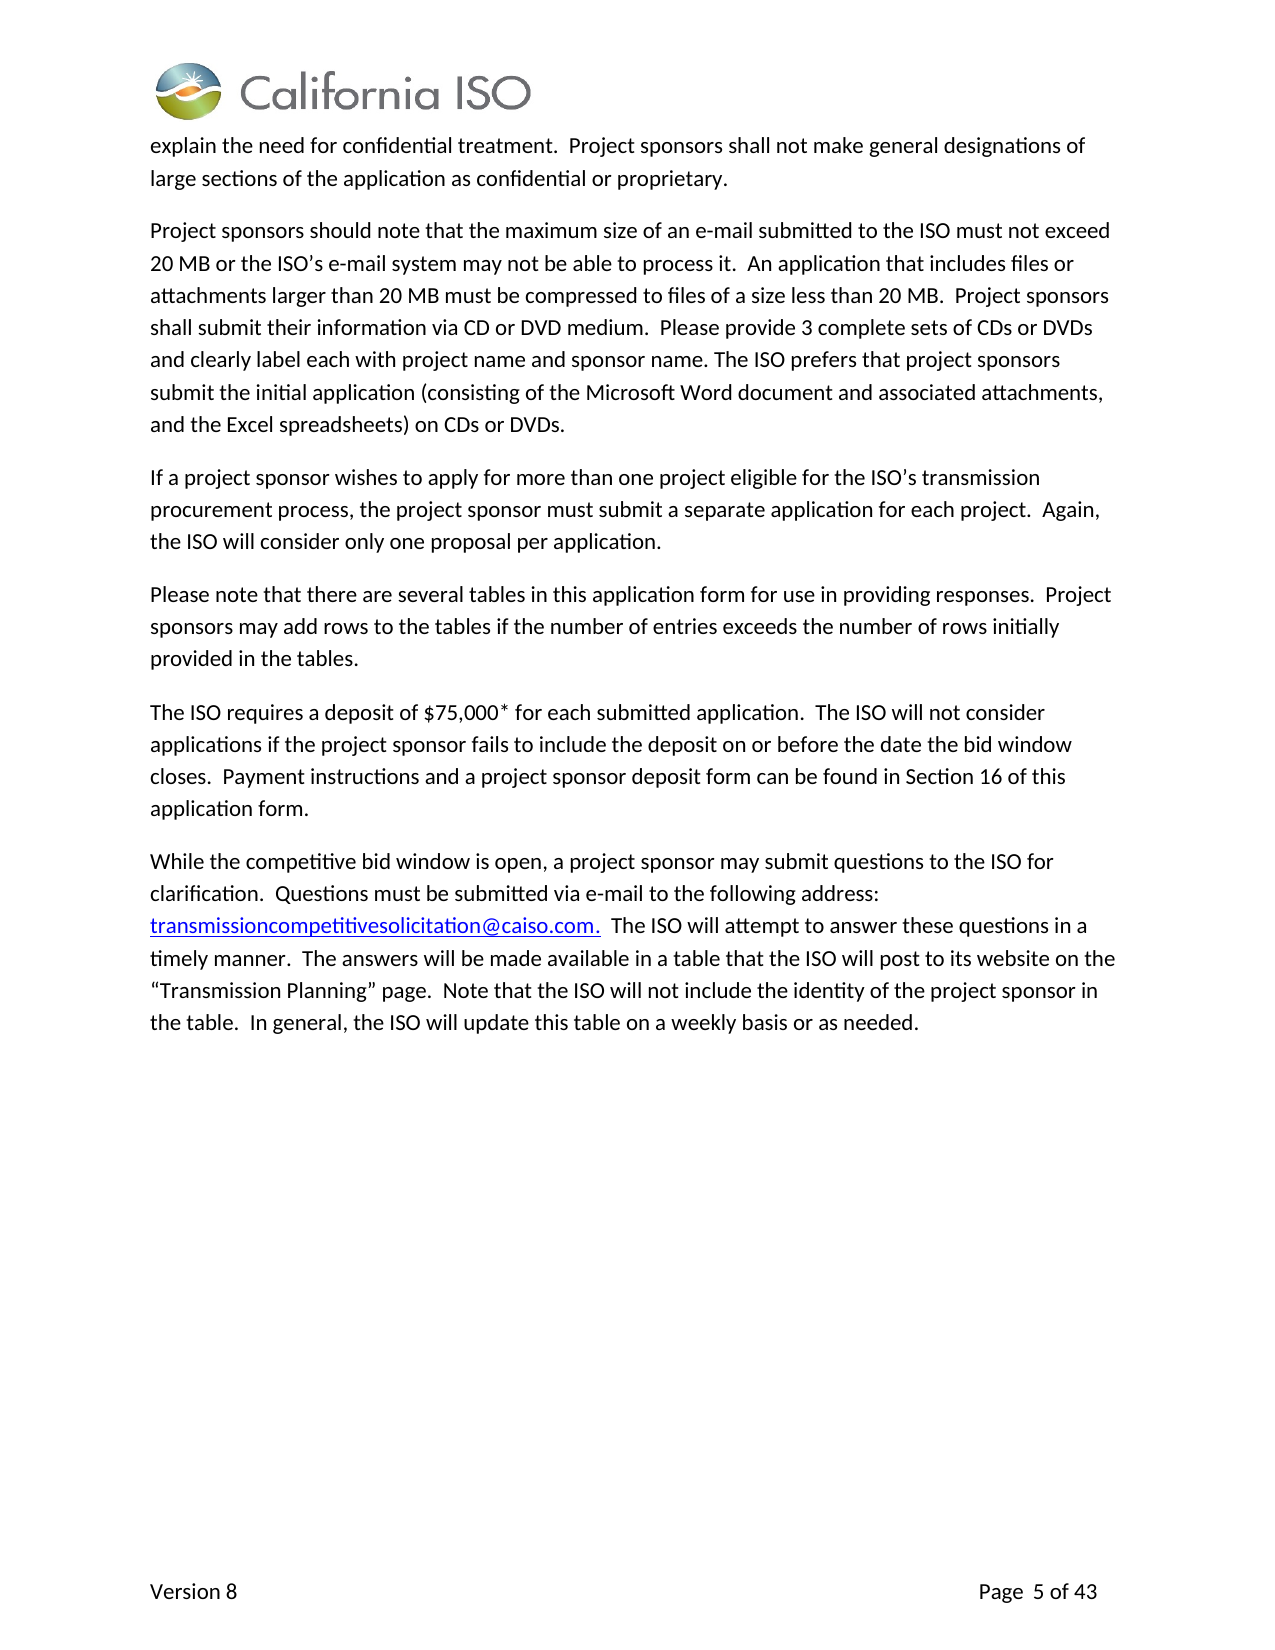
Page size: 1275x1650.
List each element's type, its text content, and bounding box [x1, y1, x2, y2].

text If a project sponsor wishes to apply for more than one project eligible for the ISO’s transmission procurement process, the project sponsor must submit a separate application for each project. Again, the ISO will consider only one proposal per application. [150, 463, 1125, 555]
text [150, 131, 1125, 192]
text Project sponsors should note that the maximum size of an e-mail submitted to the ISO must not exceed 20 MB or the ISO’s e-mail system may not be able to process it. An application that includes files or attachments larger than 20 MB must be compressed to files of a size less than 20 MB. Project sponsors shall submit their information via CD or DVD medium. Please provide 3 complete sets of CDs or DVDs and clearly label each with project name and sponsor name. The ISO prefers that project sponsors submit the initial application (consisting of the Microsoft Word document and associated attachments, and the Excel spreadsheets) on CDs or DVDs. [150, 217, 1125, 438]
text While the competitive bid window is open, a project sponsor may submit questions to the ISO for clarification. Questions must be submitted via e-mail to the following address: transmissioncompetitivesolicitation@caiso.com. The ISO will attempt to answer these questions in a timely manner. The answers will be made available in a table that the ISO will post to its website on the “Transmission Planning” page. Note that the ISO will not include the identity of the project sponsor in the table. In general, the ISO will update this table on a weekly basis or as needed. [150, 847, 1125, 1036]
text Please note that there are several tables in this application form for use in providing responses. Project sponsors may add rows to the tables if the number of entries exceeds the number of rows initially provided in the tables. [150, 580, 1125, 673]
text The ISO requires a deposit of $75,000* for each submitted application. The ISO will not consider applications if the project sponsor fails to include the deposit on or before the date the bid window closes. Payment instructions and a project sponsor deposit form can be found in Section 16 of this application form. [150, 698, 1125, 822]
picture [150, 60, 535, 122]
